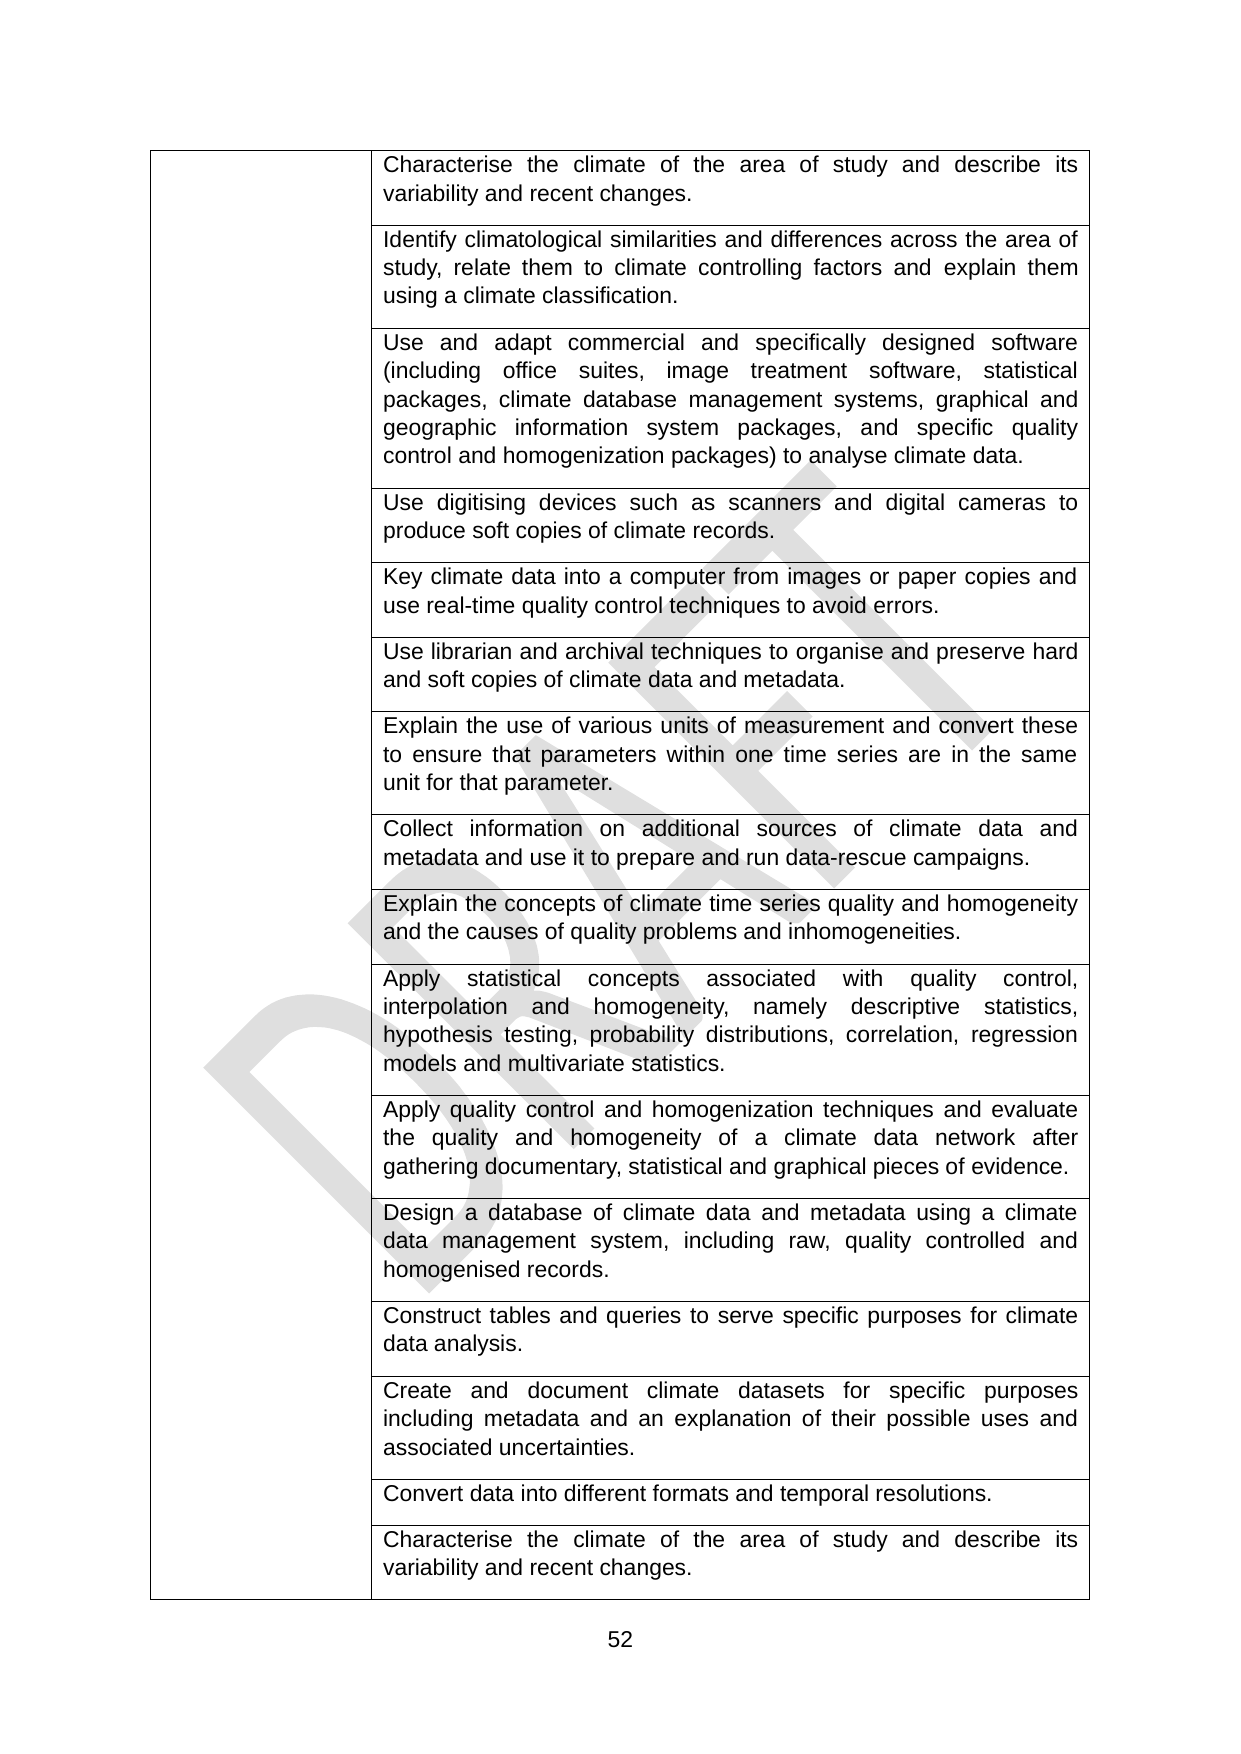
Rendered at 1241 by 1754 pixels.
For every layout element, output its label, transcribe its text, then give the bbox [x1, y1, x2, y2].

table_cell Use and adapt commercial and specifically designed software (including office suites, image treatment software, statistical packages, climate database management systems, graphical and geographic information system packages, and specific quality control and homogenization packages) to analyse climate data. [372, 329, 1089, 487]
table_cell Convert data into different formats and temporal resolutions. [372, 1480, 1089, 1525]
table_cell Apply quality control and homogenization techniques and evaluate the quality and homogeneity of a climate data network after gathering documentary, statistical and graphical pieces of evidence. [372, 1096, 1089, 1198]
table_cell Design a database of climate data and metadata using a climate data management system, including raw, quality controlled and homogenised records. [372, 1199, 1089, 1301]
table_cell Explain the use of various units of measurement and convert these to ensure that parameters within one time series are in the same unit for that parameter. [372, 712, 1089, 814]
table_cell Identify climatological similarities and differences across the area of study, relate them to climate controlling factors and explain them using a climate classification. [372, 226, 1089, 328]
table_cell Characterise the climate of the area of study and describe its variability and recent changes. [372, 151, 1089, 224]
table_cell Use digitising devices such as scanners and digital cameras to produce soft copies of climate records. [372, 489, 1089, 562]
table_cell Key climate data into a computer from images or paper copies and use real-time quality control techniques to avoid errors. [372, 563, 1089, 637]
table_cell Collect information on additional sources of climate data and metadata and use it to prepare and run data-rescue campaigns. [372, 815, 1089, 889]
table_cell Characterise the climate of the area of study and describe its variability and recent changes. [372, 1526, 1089, 1599]
table_cell Use librarian and archival techniques to organise and preserve hard and soft copies of climate data and metadata. [372, 638, 1089, 711]
table_cell Create and document climate datasets for specific purposes including metadata and an explanation of their possible uses and associated uncertainties. [372, 1377, 1089, 1478]
table_cell Construct tables and queries to serve specific purposes for climate data analysis. [372, 1302, 1089, 1376]
table_cell Apply statistical concepts associated with quality control, interpolation and homogeneity, namely descriptive statistics, hypothesis testing, probability distributions, correlation, regression models and multivariate statistics. [372, 965, 1089, 1095]
table_cell Explain the concepts of climate time series quality and homogeneity and the causes of quality problems and inhomogeneities. [372, 890, 1089, 963]
